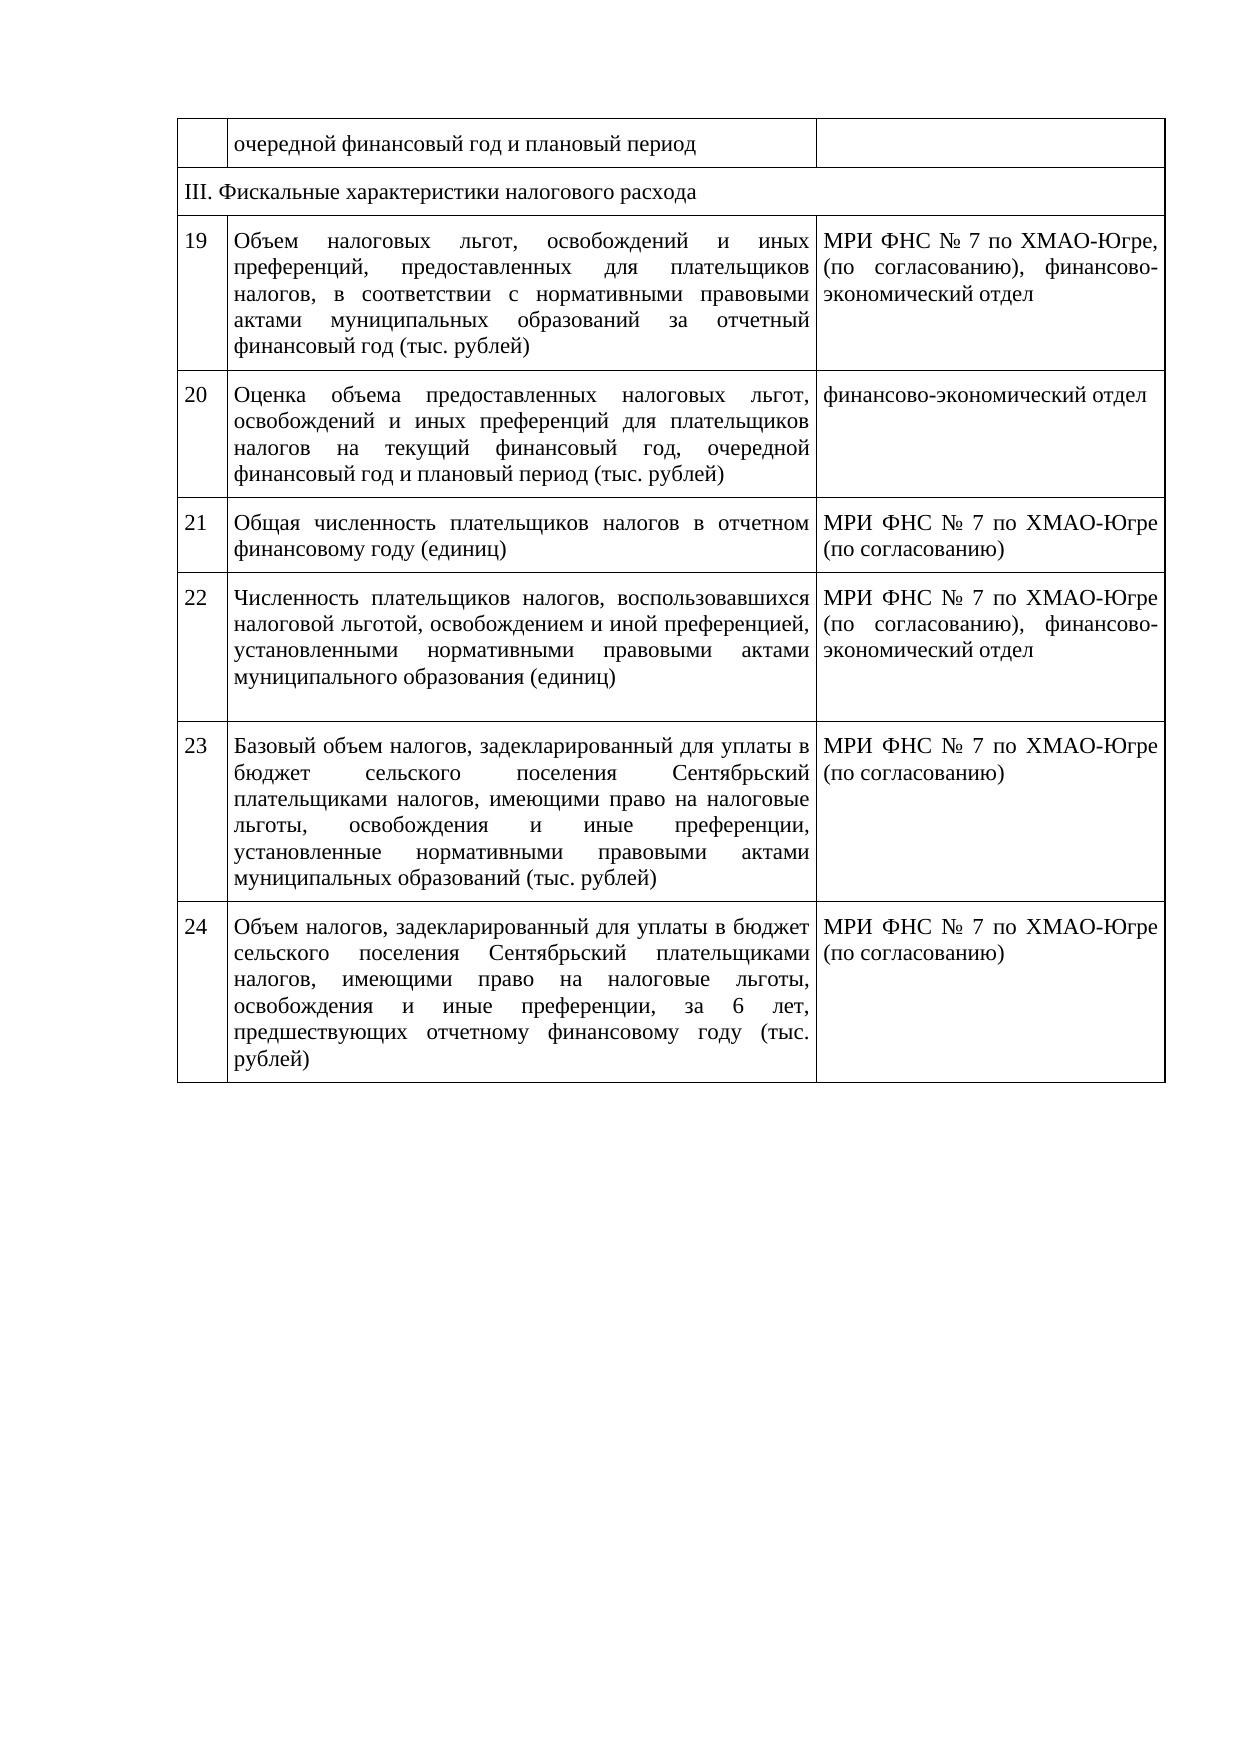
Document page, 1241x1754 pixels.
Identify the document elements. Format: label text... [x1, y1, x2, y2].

table_cell Численность плательщиков налогов, воспользовавшихся налоговой льготой, освобождением и иной преференцией, установленными нормативными правовыми актами муниципального образования (единиц) [228, 573, 816, 721]
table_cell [228, 119, 816, 167]
table_cell МРИ ФНС № 7 по ХМАО-Югре (по согласованию) [817, 498, 1164, 572]
table_cell МРИ ФНС № 7 по ХМАО-Югре (по согласованию) [817, 902, 1164, 1082]
table_cell 23 [178, 722, 227, 901]
table_cell 18 [178, 119, 227, 167]
table_cell Объем налогов, задекларированный для уплаты в бюджет сельского поселения Сентябрьский плательщиками налогов, имеющими право на налоговые льготы, освобождения и иные преференции, за 6 лет, предшествующих отчетному финансовому году (тыс. рублей) [228, 902, 816, 1082]
table_cell 20 [178, 371, 227, 497]
table_cell 22 [178, 573, 227, 721]
table_cell Базовый объем налогов, задекларированный для уплаты в бюджет сельского поселения Сентябрьский плательщиками налогов, имеющими право на налоговые льготы, освобождения и иные преференции, установленные нормативными правовыми актами муниципальных образований (тыс. рублей) [228, 722, 816, 901]
table_cell Общая численность плательщиков налогов в отчетном финансовому году (единиц) [228, 498, 816, 572]
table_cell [817, 119, 1164, 167]
table_cell Оценка объема предоставленных налоговых льгот, освобождений и иных преференций для плательщиков налогов на текущий финансовый год, очередной финансовый год и плановый период (тыс. рублей) [228, 371, 816, 497]
table_cell МРИ ФНС № 7 по ХМАО-Югре, (по согласованию), финансово-экономический отдел [817, 216, 1164, 369]
table_cell 19 [178, 216, 227, 369]
table_cell III. Фискальные характеристики налогового расхода [178, 168, 1164, 215]
table_cell Объем налоговых льгот, освобождений и иных преференций, предоставленных для плательщиков налогов, в соответствии с нормативными правовыми актами муниципальных образований за отчетный финансовый год (тыс. рублей) [228, 216, 816, 369]
table_cell МРИ ФНС № 7 по ХМАО-Югре (по согласованию), финансово-экономический отдел [817, 573, 1164, 721]
table_cell финансово-экономический отдел [817, 371, 1164, 497]
table_cell 21 [178, 498, 227, 572]
table_cell МРИ ФНС № 7 по ХМАО-Югре (по согласованию) [817, 722, 1164, 901]
table_cell 24 [178, 902, 227, 1082]
